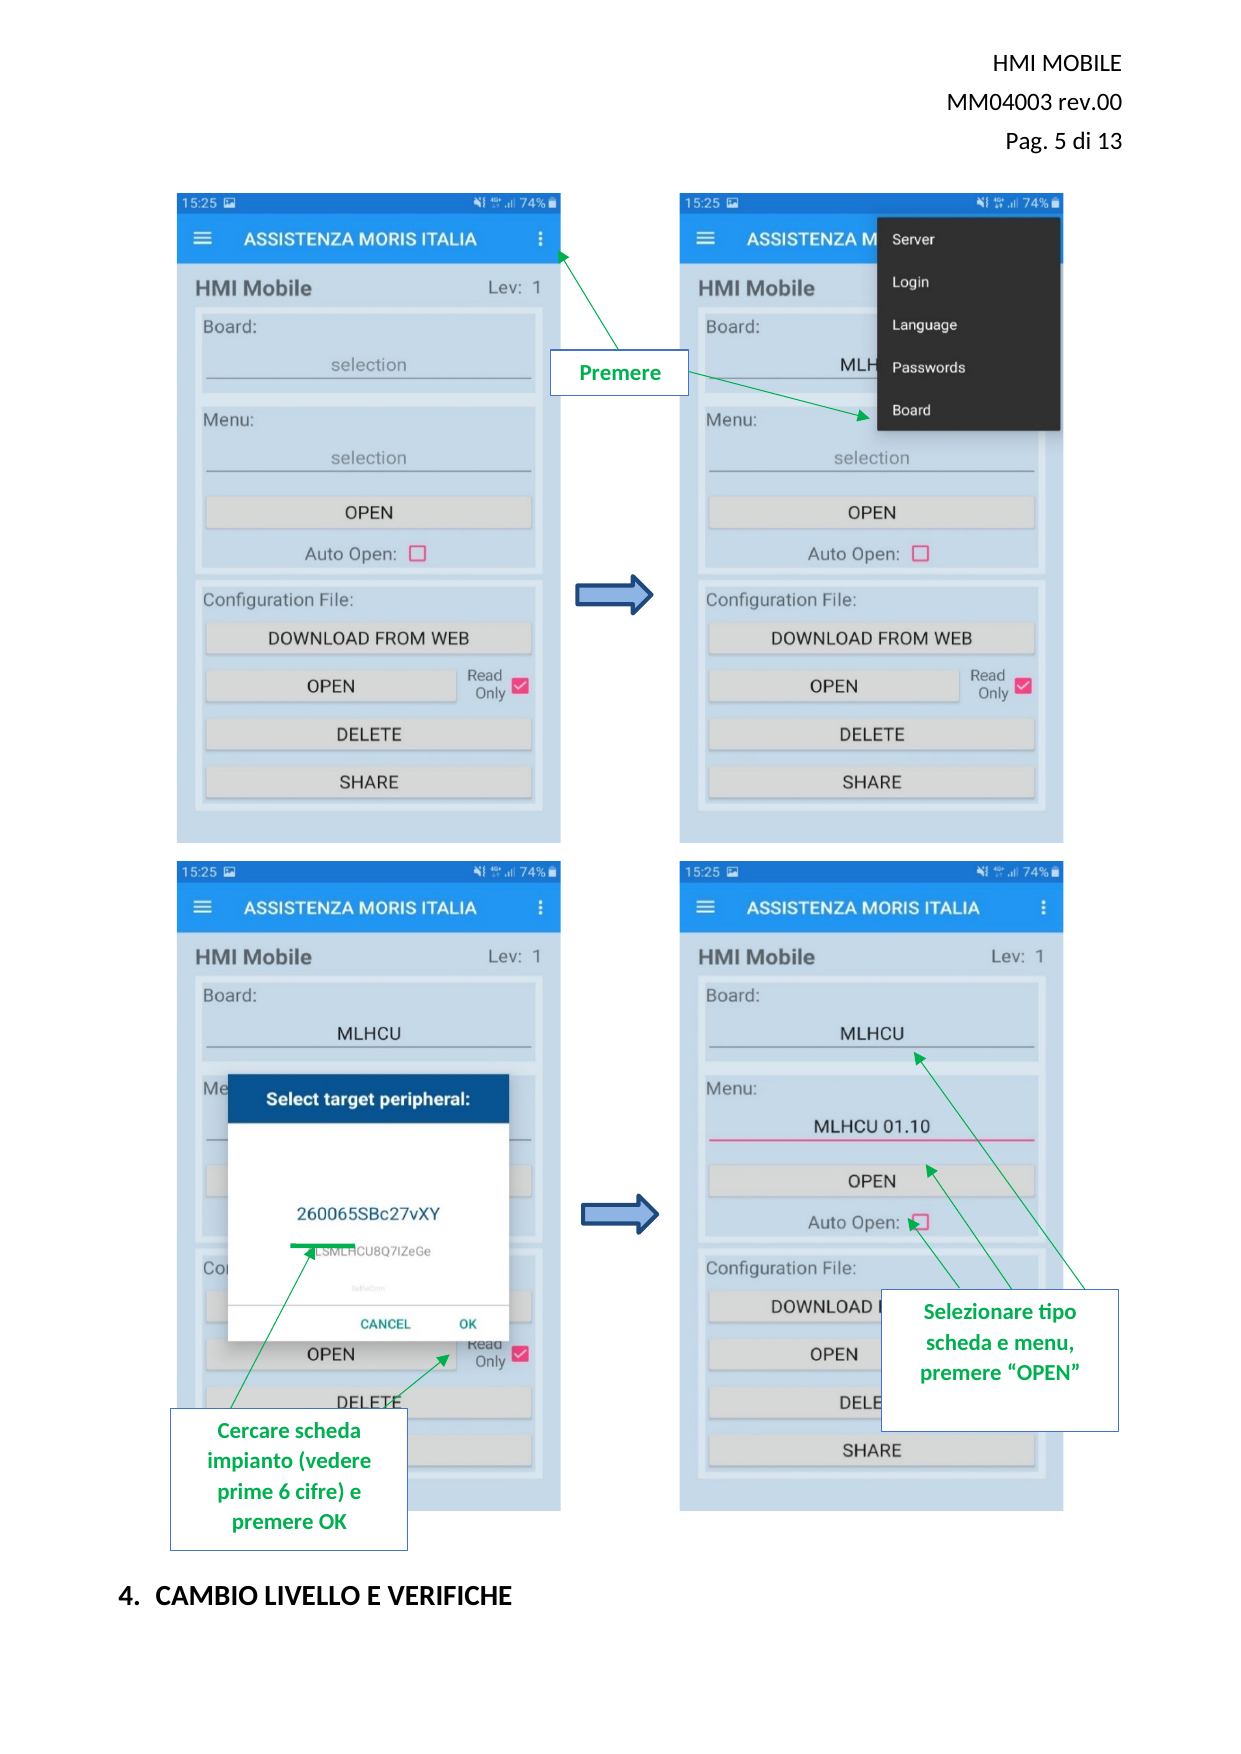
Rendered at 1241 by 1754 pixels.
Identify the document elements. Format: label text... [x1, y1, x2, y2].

picture [679, 193, 1064, 843]
picture [176, 193, 561, 843]
text CAMBIO LIVELLO E VERIFICHE [118, 1577, 1122, 1612]
picture [679, 861, 1064, 1511]
picture [176, 861, 561, 1511]
